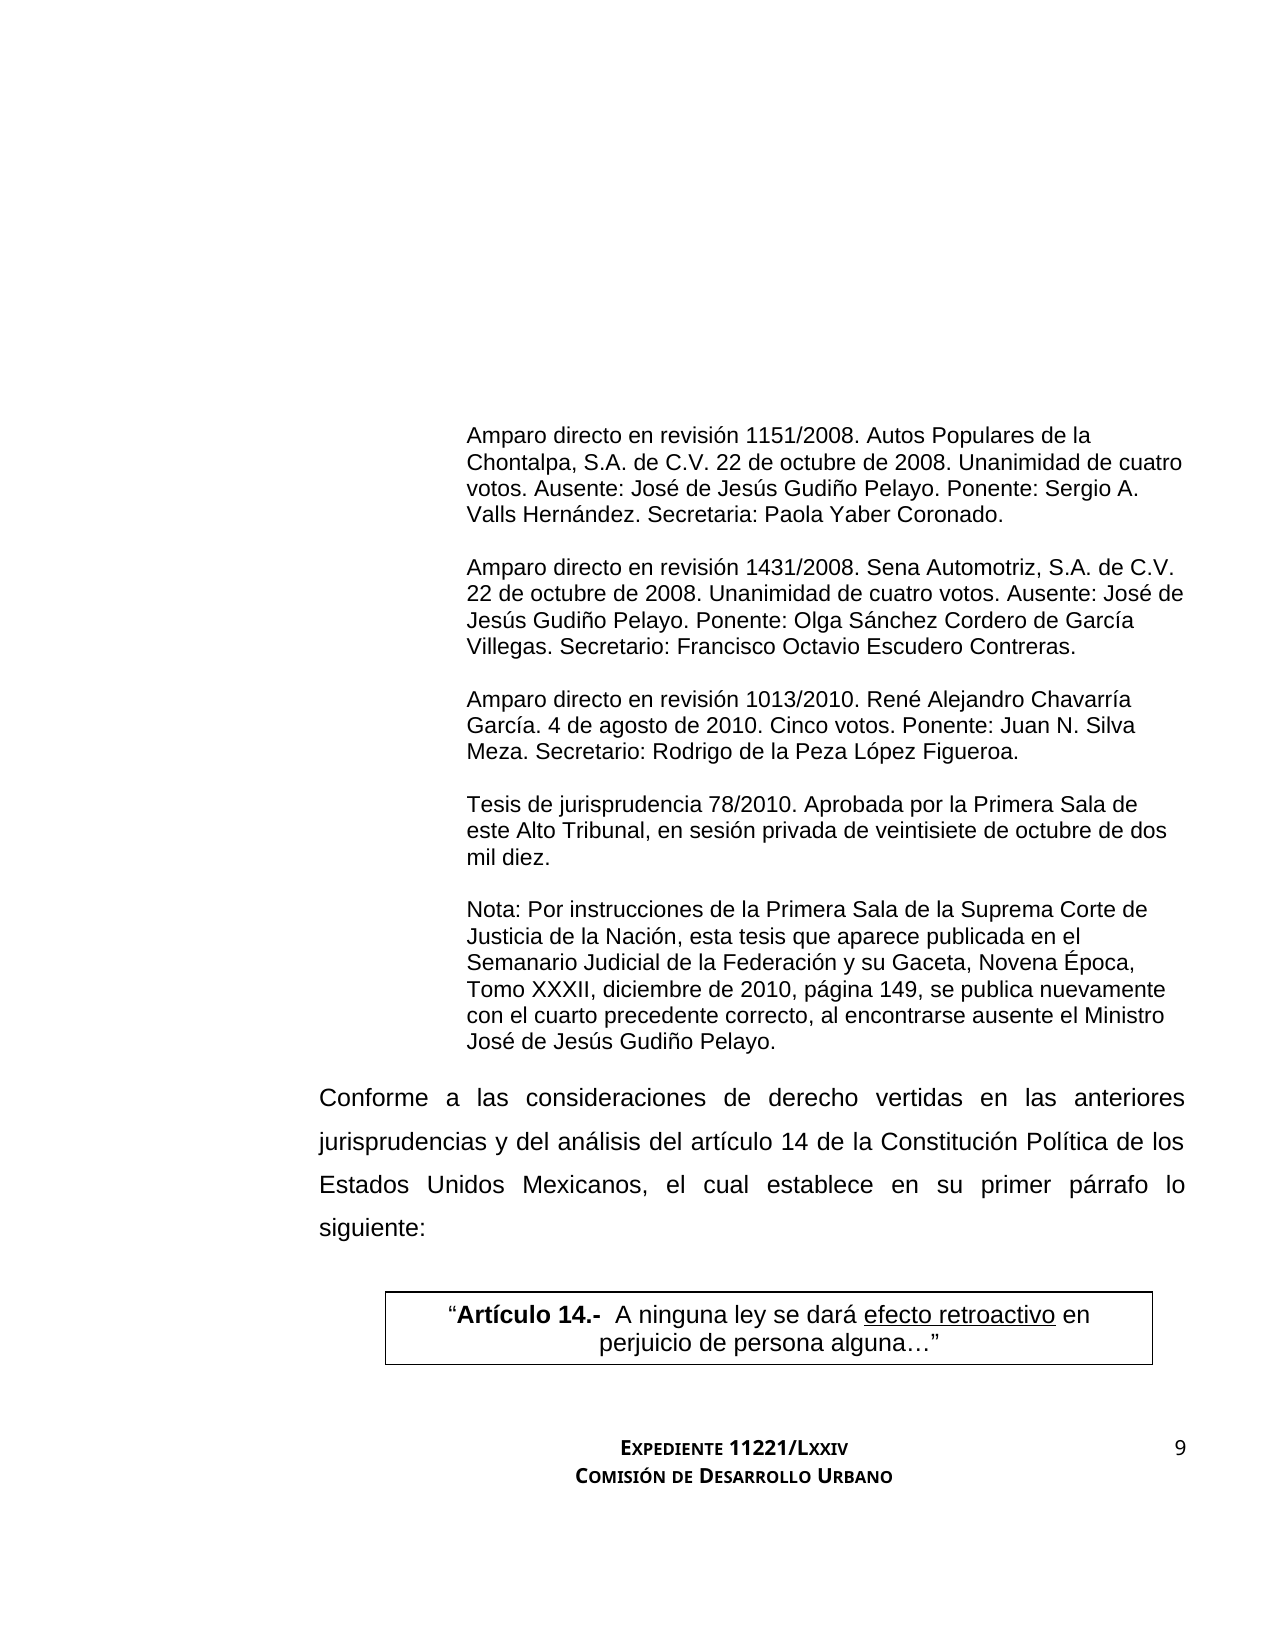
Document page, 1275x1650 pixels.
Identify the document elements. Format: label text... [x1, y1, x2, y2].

text Conforme a las consideraciones de derecho vertidas en las anteriores jurisprudencias y del análisis del artículo 14 de la Constitución Política de los Estados Unidos Mexicanos, el cual establece en su primer párrafo lo siguiente: [319, 1083, 1186, 1241]
list Nota: Por instrucciones de la Primera Sala de la Suprema Corte de Justicia de la Nación, esta tesis que aparece publicada en el Semanario Judicial de la Federación y su Gaceta, Novena Época, Tomo XXXII, diciembre de 2010, página 149, se publica nuevamente con el cuarto precedente correcto, al encontrarse ausente el Ministro José de Jesús Gudiño Pelayo. [466, 896, 1186, 1054]
list Amparo directo en revisión 1151/2008. Autos Populares de la Chontalpa, S.A. de C.V. 22 de octubre de 2008. Unanimidad de cuatro votos. Ausente: José de Jesús Gudiño Pelayo. Ponente: Sergio A. Valls Hernández. Secretaria: Paola Yaber Coronado. [466, 422, 1186, 527]
list Amparo directo en revisión 1431/2008. Sena Automotriz, S.A. de C.V. 22 de octubre de 2008. Unanimidad de cuatro votos. Ausente: José de Jesús Gudiño Pelayo. Ponente: Olga Sánchez Cordero de García Villegas. Secretario: Francisco Octavio Escudero Contreras. [466, 554, 1186, 659]
list Amparo directo en revisión 1013/2010. René Alejandro Chavarría García. 4 de agosto de 2010. Cinco votos. Ponente: Juan N. Silva Meza. Secretario: Rodrigo de la Peza López Figueroa. [466, 686, 1186, 765]
list Tesis de jurisprudencia 78/2010. Aprobada por la Primera Sala de este Alto Tribunal, en sesión privada de veintisiete de octubre de dos mil diez. [466, 791, 1186, 870]
